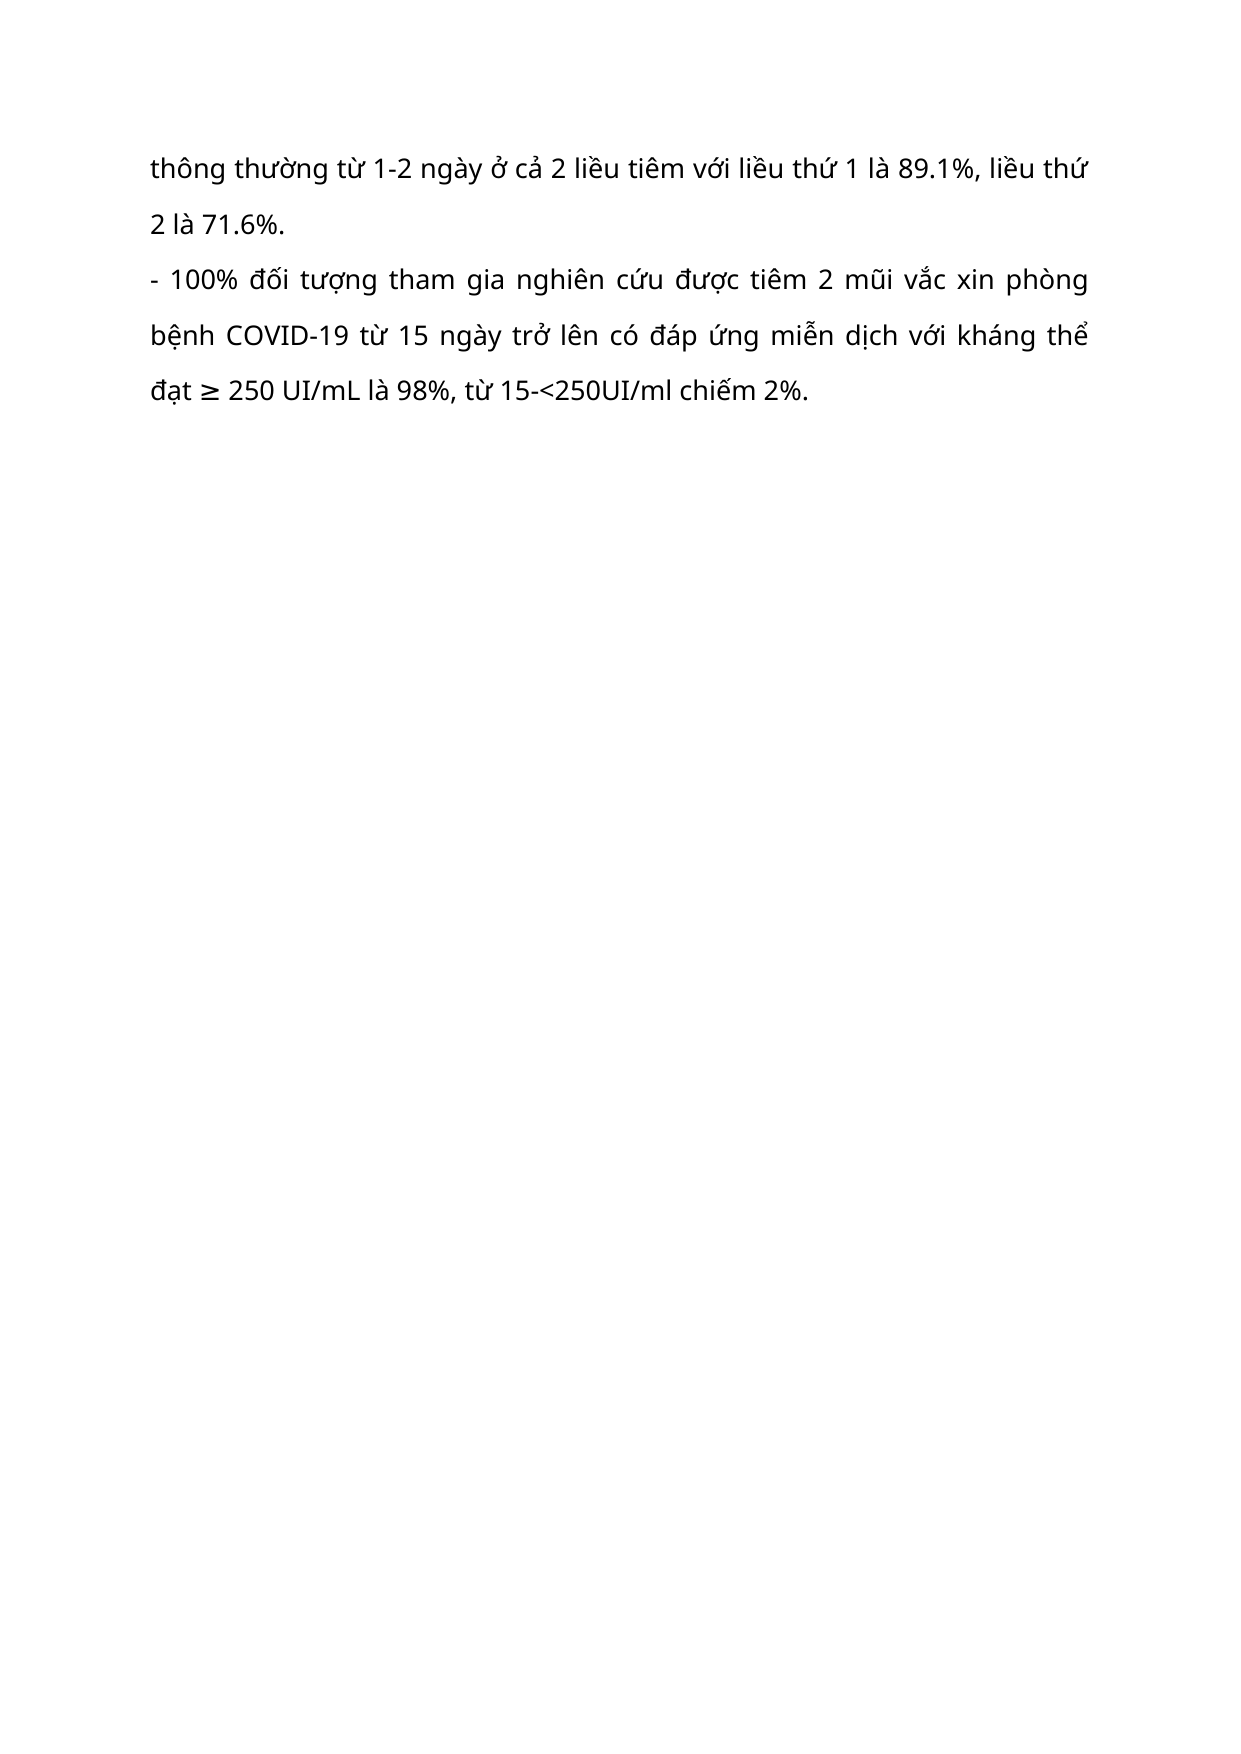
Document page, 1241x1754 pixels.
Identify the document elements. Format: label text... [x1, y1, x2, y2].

text - 100% đối tượng tham gia nghiên cứu được tiêm 2 mũi vắc xin phòng bệnh COVID-19 từ 15 ngày trở lên có đáp ứng miễn dịch với kháng thể đạt ≥ 250 UI/mL là 98%, từ 15-<250UI/ml chiếm 2%. [150, 261, 1090, 408]
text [150, 150, 1090, 242]
